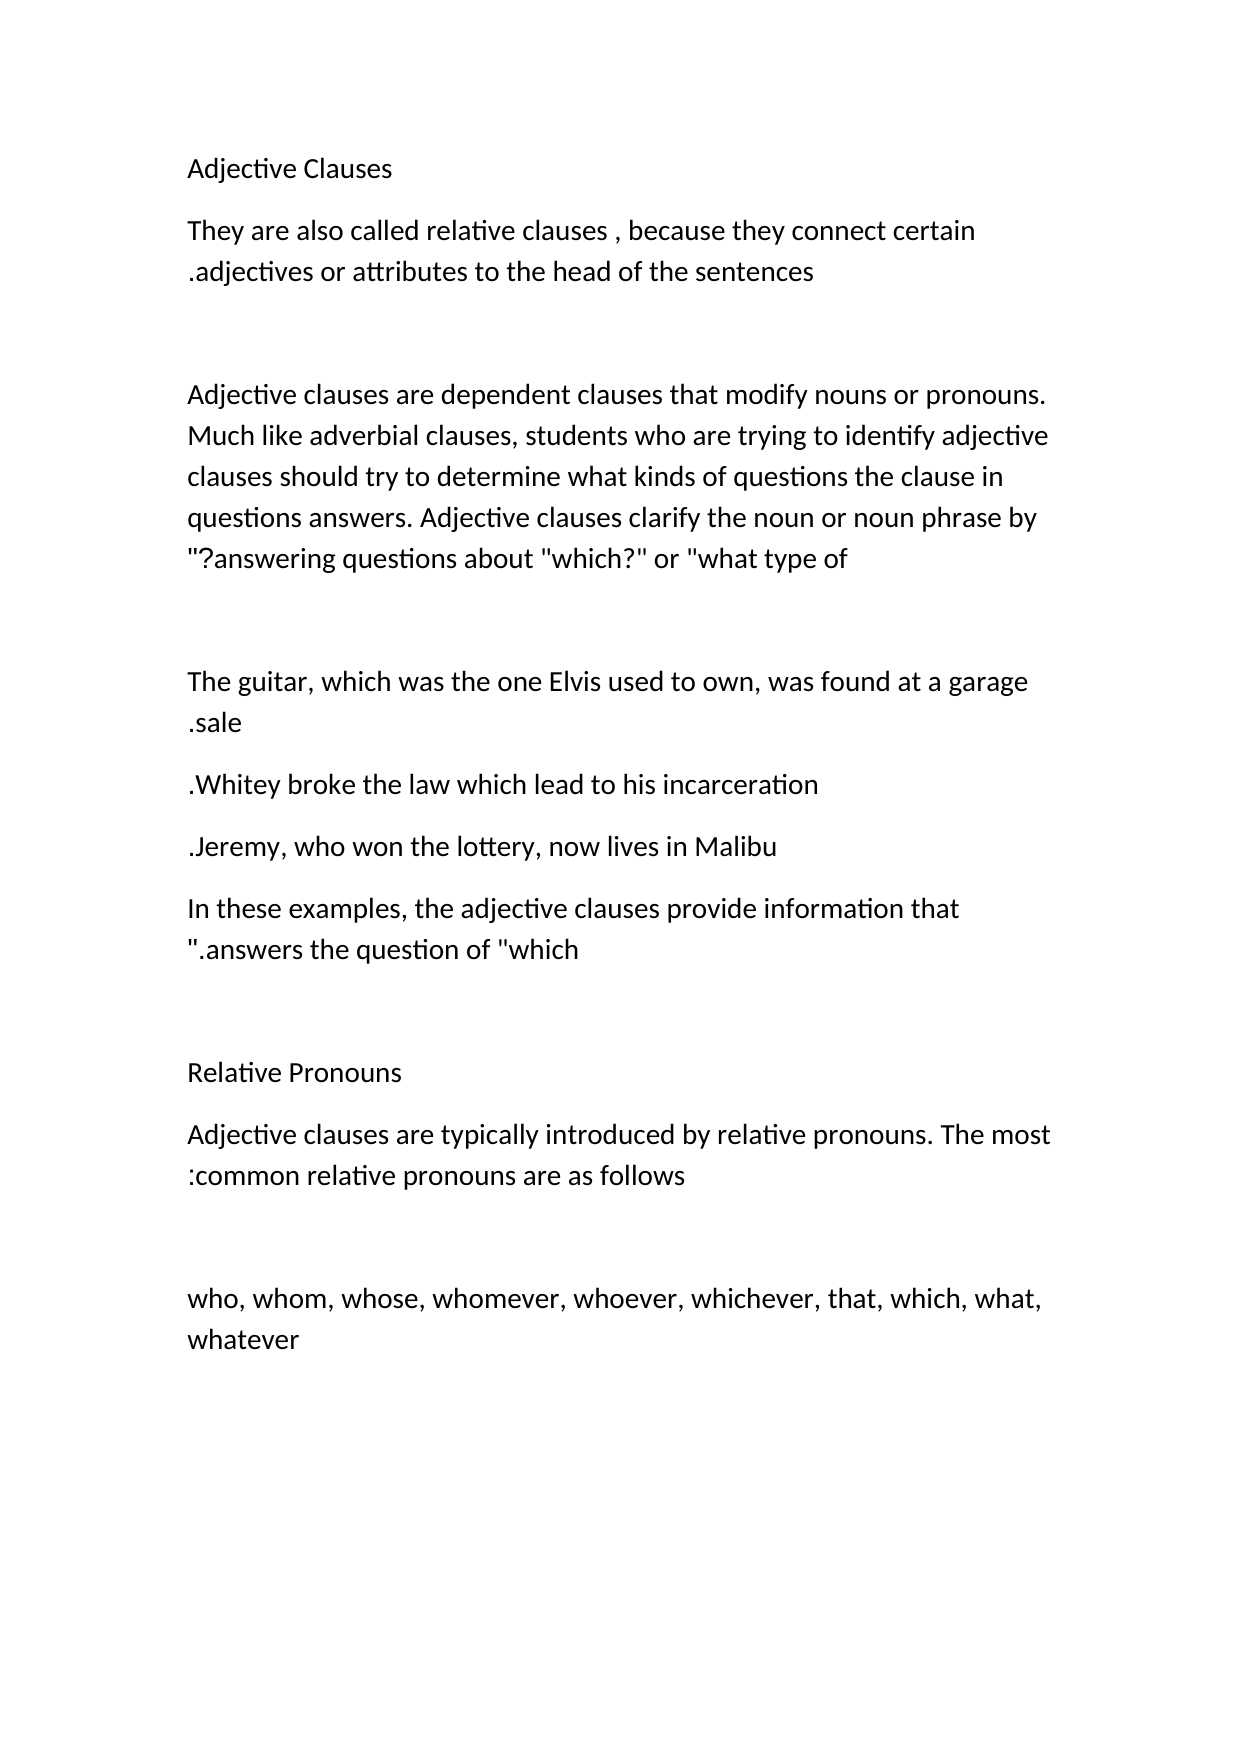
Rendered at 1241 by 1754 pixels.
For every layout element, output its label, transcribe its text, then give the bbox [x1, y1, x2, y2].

text The guitar, which was the one Elvis used to own, was found at a garage sale. [187, 663, 1053, 740]
text who, whom, whose, whomever, whoever, whichever, that, which, what, whatever [187, 1281, 1053, 1357]
text Relative Pronouns [187, 1054, 1053, 1090]
text In these examples, the adjective clauses provide information that answers the question of "which." [187, 890, 1053, 966]
text They are also called relative clauses , because they connect certain adjectives or attributes to the head of the sentences. [187, 212, 1053, 288]
text Adjective Clauses [187, 150, 1053, 186]
text Adjective clauses are typically introduced by relative pronouns. The most common relative pronouns are as follows: [187, 1116, 1053, 1193]
text Whitey broke the law which lead to his incarceration. [187, 766, 1053, 802]
text Adjective clauses are dependent clauses that modify nouns or pronouns. Much like adverbial clauses, students who are trying to identify adjective clauses should try to determine what kinds of questions the clause in questions answers. Adjective clauses clarify the noun or noun phrase by answering questions about "which?" or "what type of?" [187, 376, 1053, 576]
text Jeremy, who won the lottery, now lives in Malibu. [187, 828, 1053, 864]
